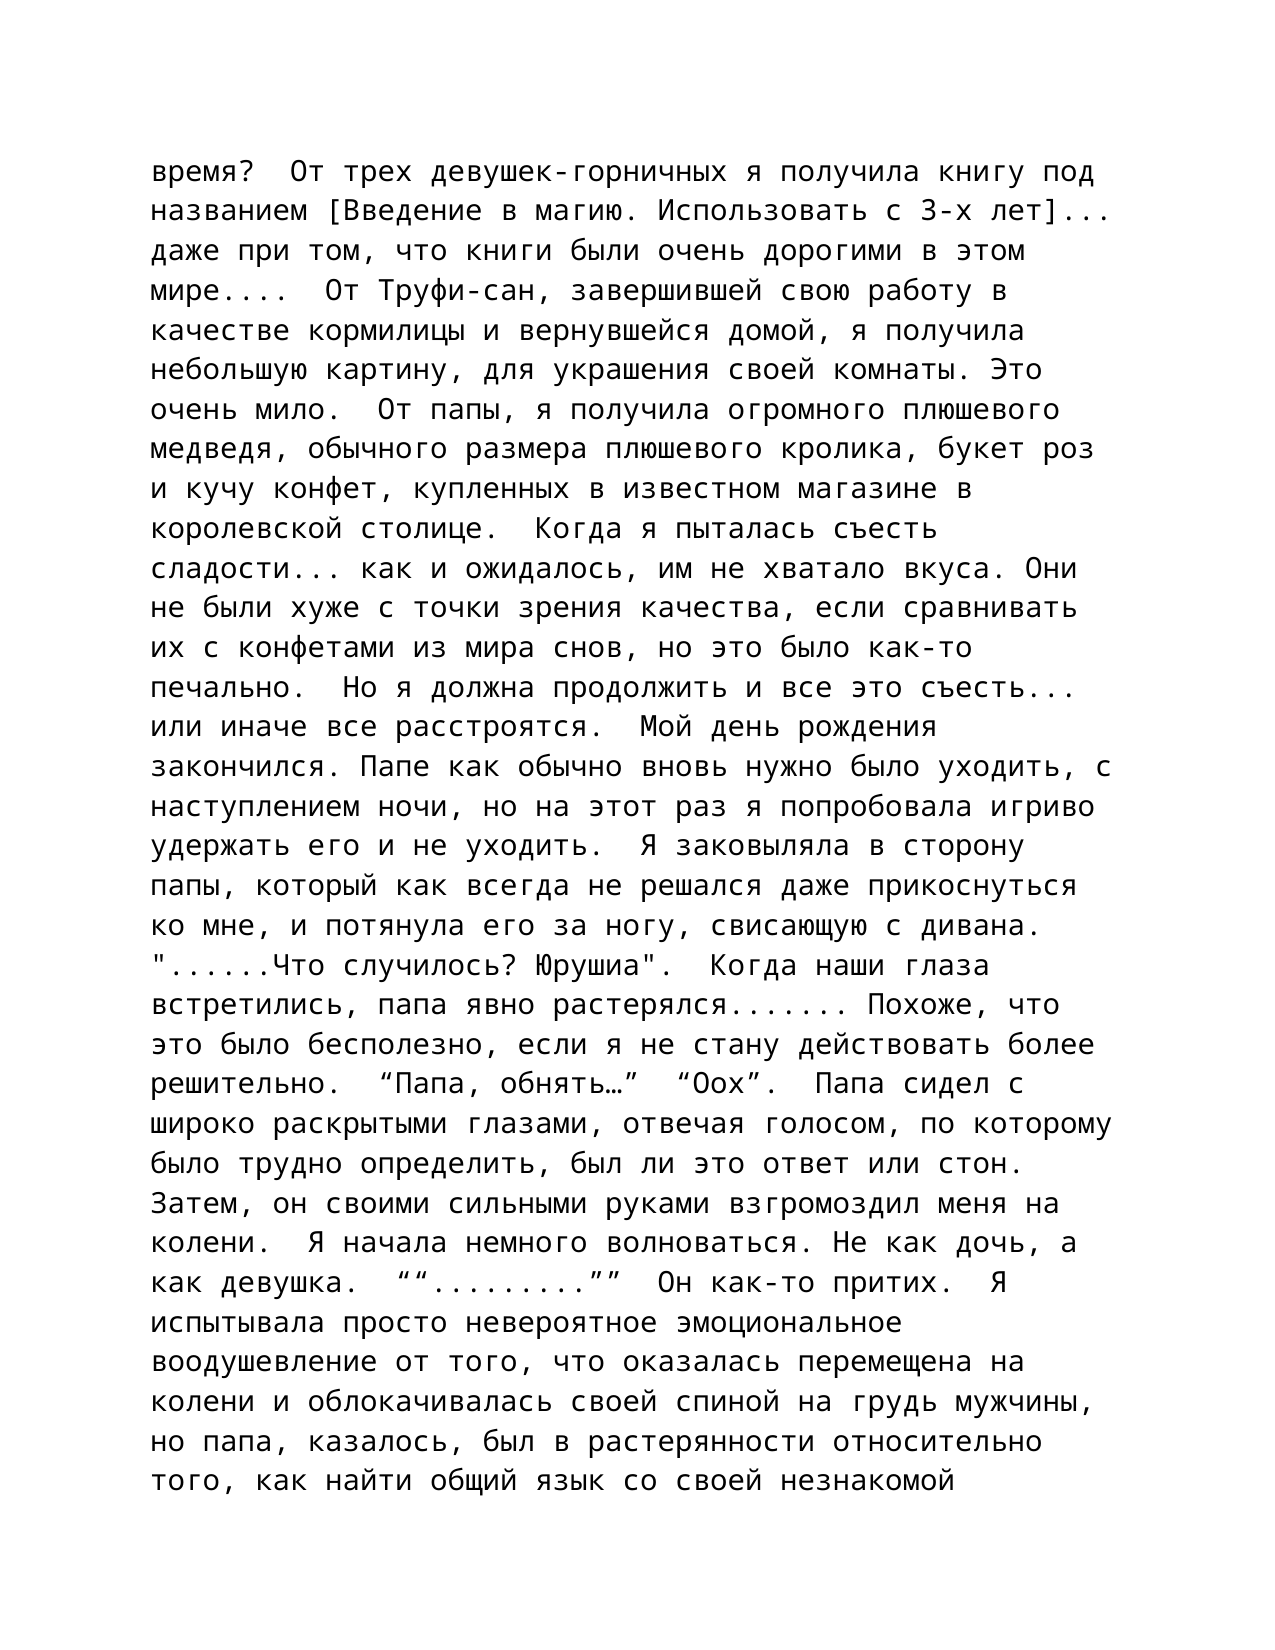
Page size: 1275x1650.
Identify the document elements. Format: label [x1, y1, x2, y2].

text [150, 150, 1125, 1499]
